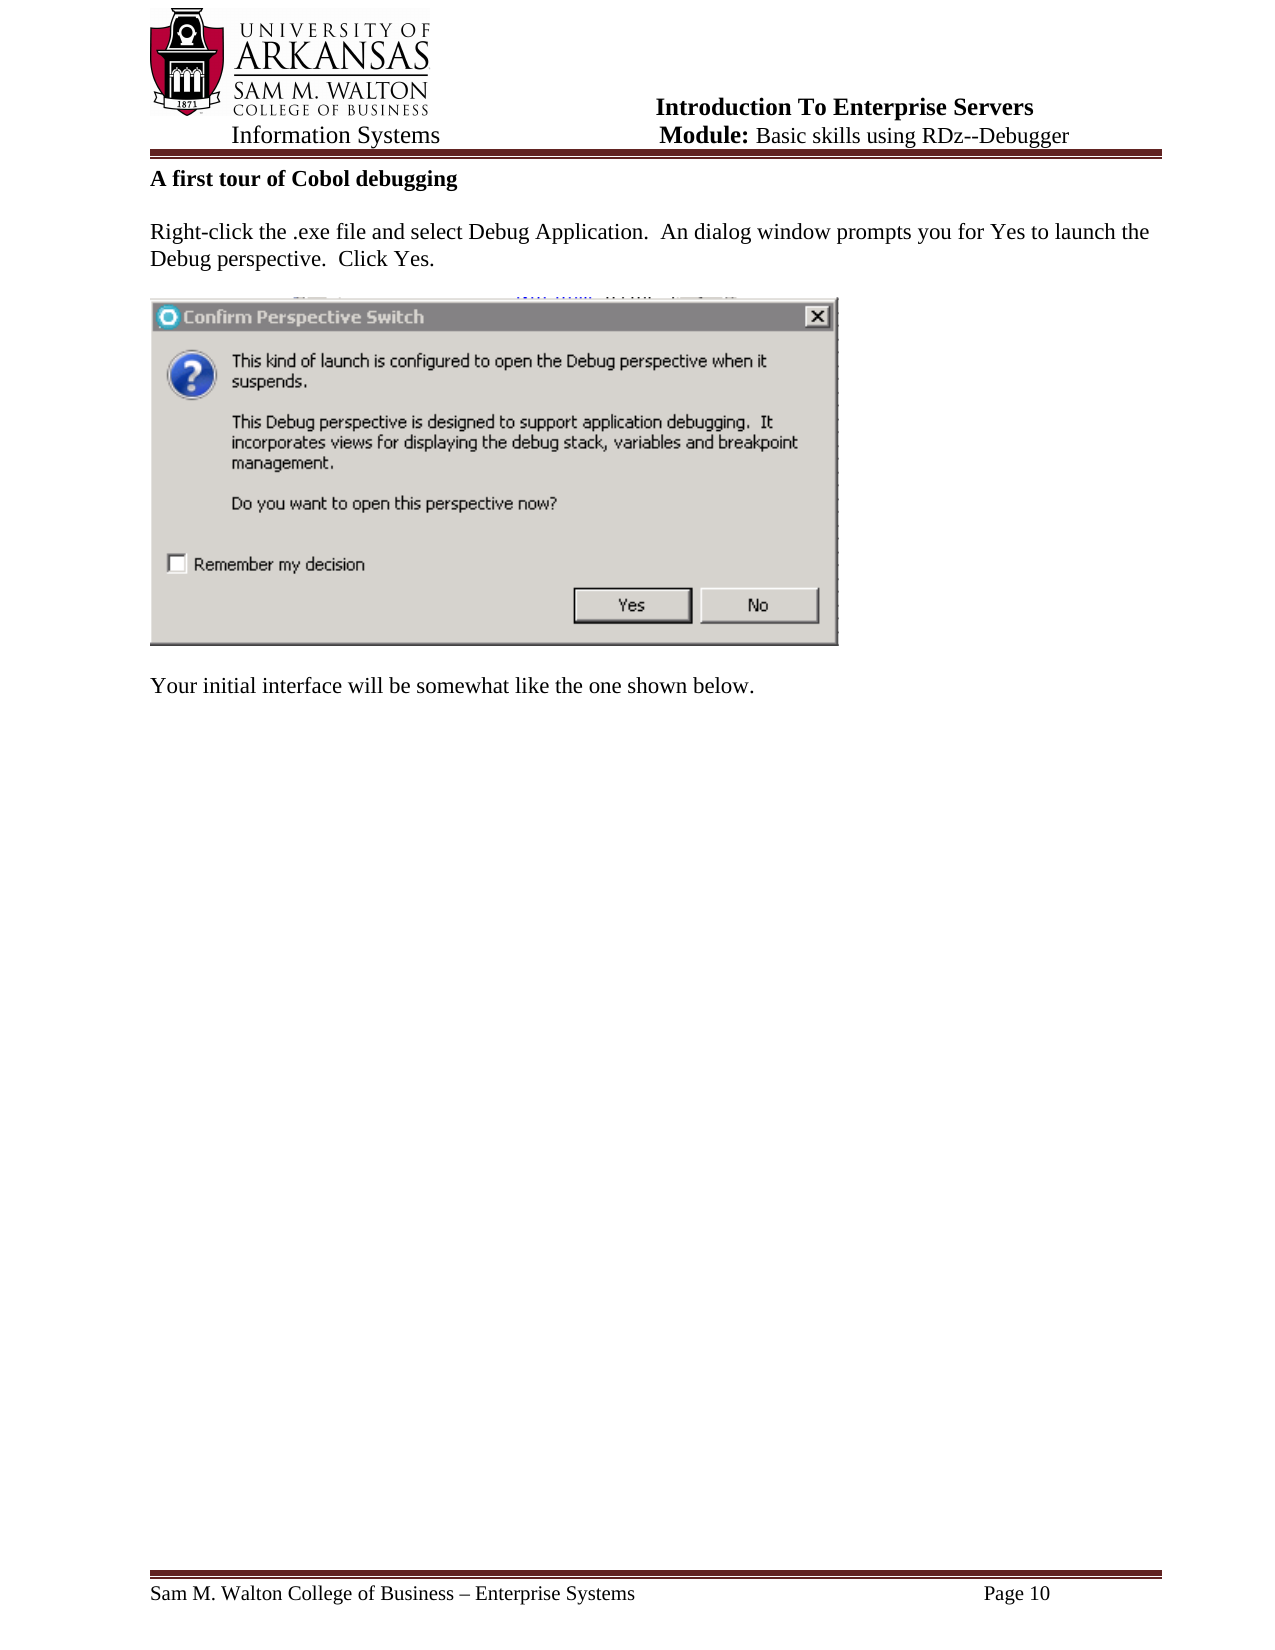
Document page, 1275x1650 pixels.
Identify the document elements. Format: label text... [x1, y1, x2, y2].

picture [150, 297, 839, 646]
text A first tour of Cobol debugging [150, 166, 1162, 192]
text Right-click the .exe file and select Debug Application. An dialog window prompts you for Yes to launch the Debug perspective. Click Yes. [150, 218, 1162, 271]
text Your initial interface will be somewhat like the one shown below. [150, 672, 1162, 698]
picture [150, 8, 431, 116]
